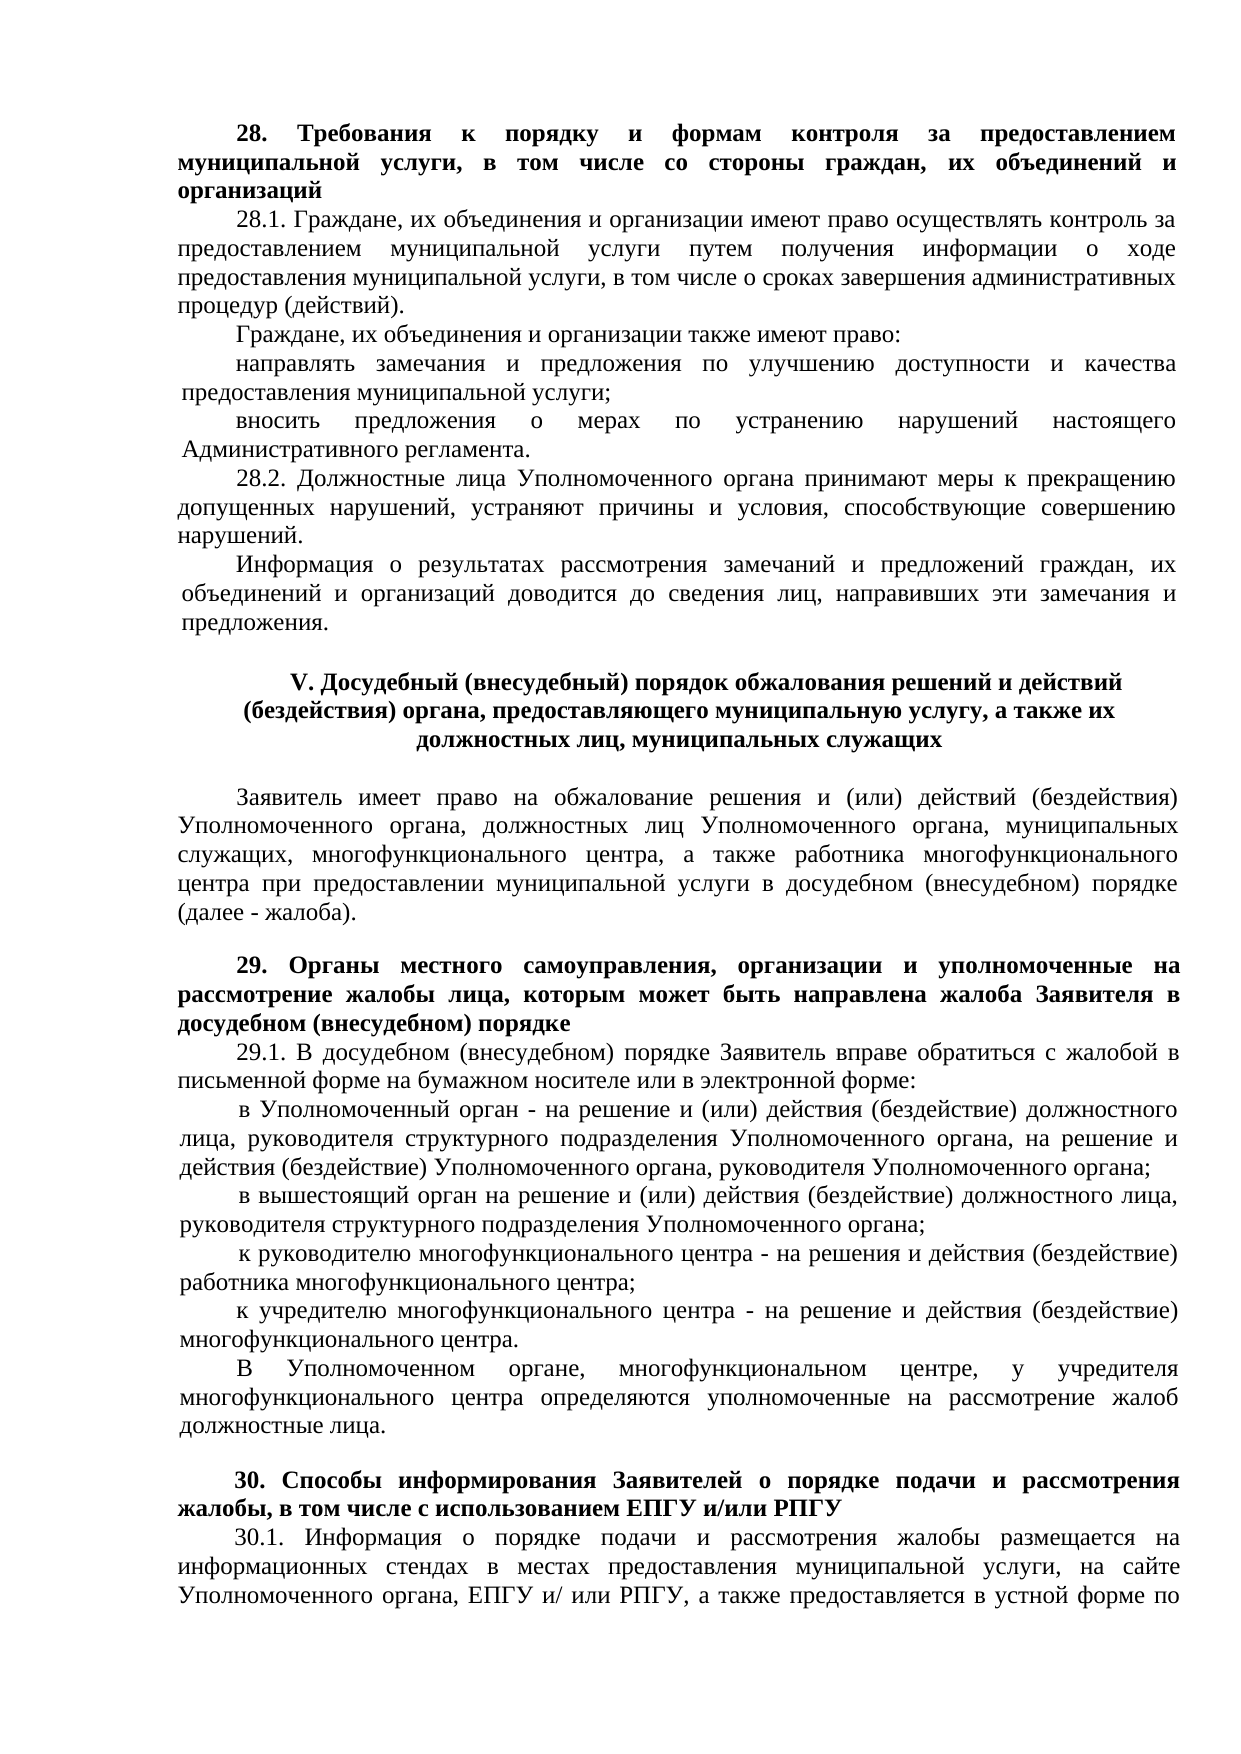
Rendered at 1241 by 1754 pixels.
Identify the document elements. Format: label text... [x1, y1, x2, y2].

text Граждане, их объединения и организации также имеют право: [181, 319, 1181, 348]
text к учредителю многофункционального центра - на решение и действия (бездействие) многофункционального центра. [179, 1296, 1179, 1353]
text 30. Способы информирования Заявителей о порядке подачи и рассмотрения жалобы, в том числе с использованием ЕПГУ и/или РПГУ [177, 1465, 1181, 1522]
text к руководителю многофункционального центра - на решения и действия (бездействие) работника многофункционального центра; [179, 1238, 1179, 1296]
text Информация о результатах рассмотрения замечаний и предложений граждан, их объединений и организаций доводится до сведения лиц, направивших эти замечания и предложения. [181, 549, 1177, 636]
text в вышестоящий орган на решение и (или) действия (бездействие) должностного лица, руководителя структурного подразделения Уполномоченного органа; [179, 1181, 1179, 1238]
text V. Досудебный (внесудебный) порядок обжалования решений и действий (бездействия) органа, предоставляющего муниципальную услугу, а также их должностных лиц, муниципальных служащих [181, 667, 1177, 753]
text 29. Органы местного самоуправления, организации и уполномоченные на рассмотрение жалобы лица, которым может быть направлена жалоба Заявителя в досудебном (внесудебном) порядке [177, 951, 1181, 1037]
text 29.1. В досудебном (внесудебном) порядке Заявитель вправе обратиться с жалобой в письменной форме на бумажном носителе или в электронной форме: [177, 1037, 1181, 1094]
text направлять замечания и предложения по улучшению доступности и качества предоставления муниципальной услуги; [181, 348, 1177, 406]
text 28. Требования к порядку и формам контроля за предоставлением муниципальной услуги, в том числе со стороны граждан, их объединений и организаций [177, 118, 1177, 204]
text 28.2. Должностные лица Уполномоченного органа принимают меры к прекращению допущенных нарушений, устраняют причины и условия, способствующие совершению нарушений. [177, 463, 1177, 549]
text в Уполномоченный орган - на решение и (или) действия (бездействие) должностного лица, руководителя структурного подразделения Уполномоченного органа, на решение и действия (бездействие) Уполномоченного органа, руководителя Уполномоченного органа; [179, 1094, 1179, 1181]
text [177, 1522, 1181, 1608]
text В Уполномоченном органе, многофункциональном центре, у учредителя многофункционального центра определяются уполномоченные на рассмотрение жалоб должностные лица. [179, 1353, 1179, 1439]
text 28.1. Граждане, их объединения и организации имеют право осуществлять контроль за предоставлением муниципальной услуги путем получения информации о ходе предоставления муниципальной услуги, в том числе о сроках завершения административных процедур (действий). [177, 204, 1177, 319]
text вносить предложения о мерах по устранению нарушений настоящего Административного регламента. [181, 406, 1177, 463]
text Заявитель имеет право на обжалование решения и (или) действий (бездействия) Уполномоченного органа, должностных лиц Уполномоченного органа, муниципальных служащих, многофункционального центра, а также работника многофункционального центра при предоставлении муниципальной услуги в досудебном (внесудебном) порядке (далее - жалоба). [177, 782, 1179, 926]
